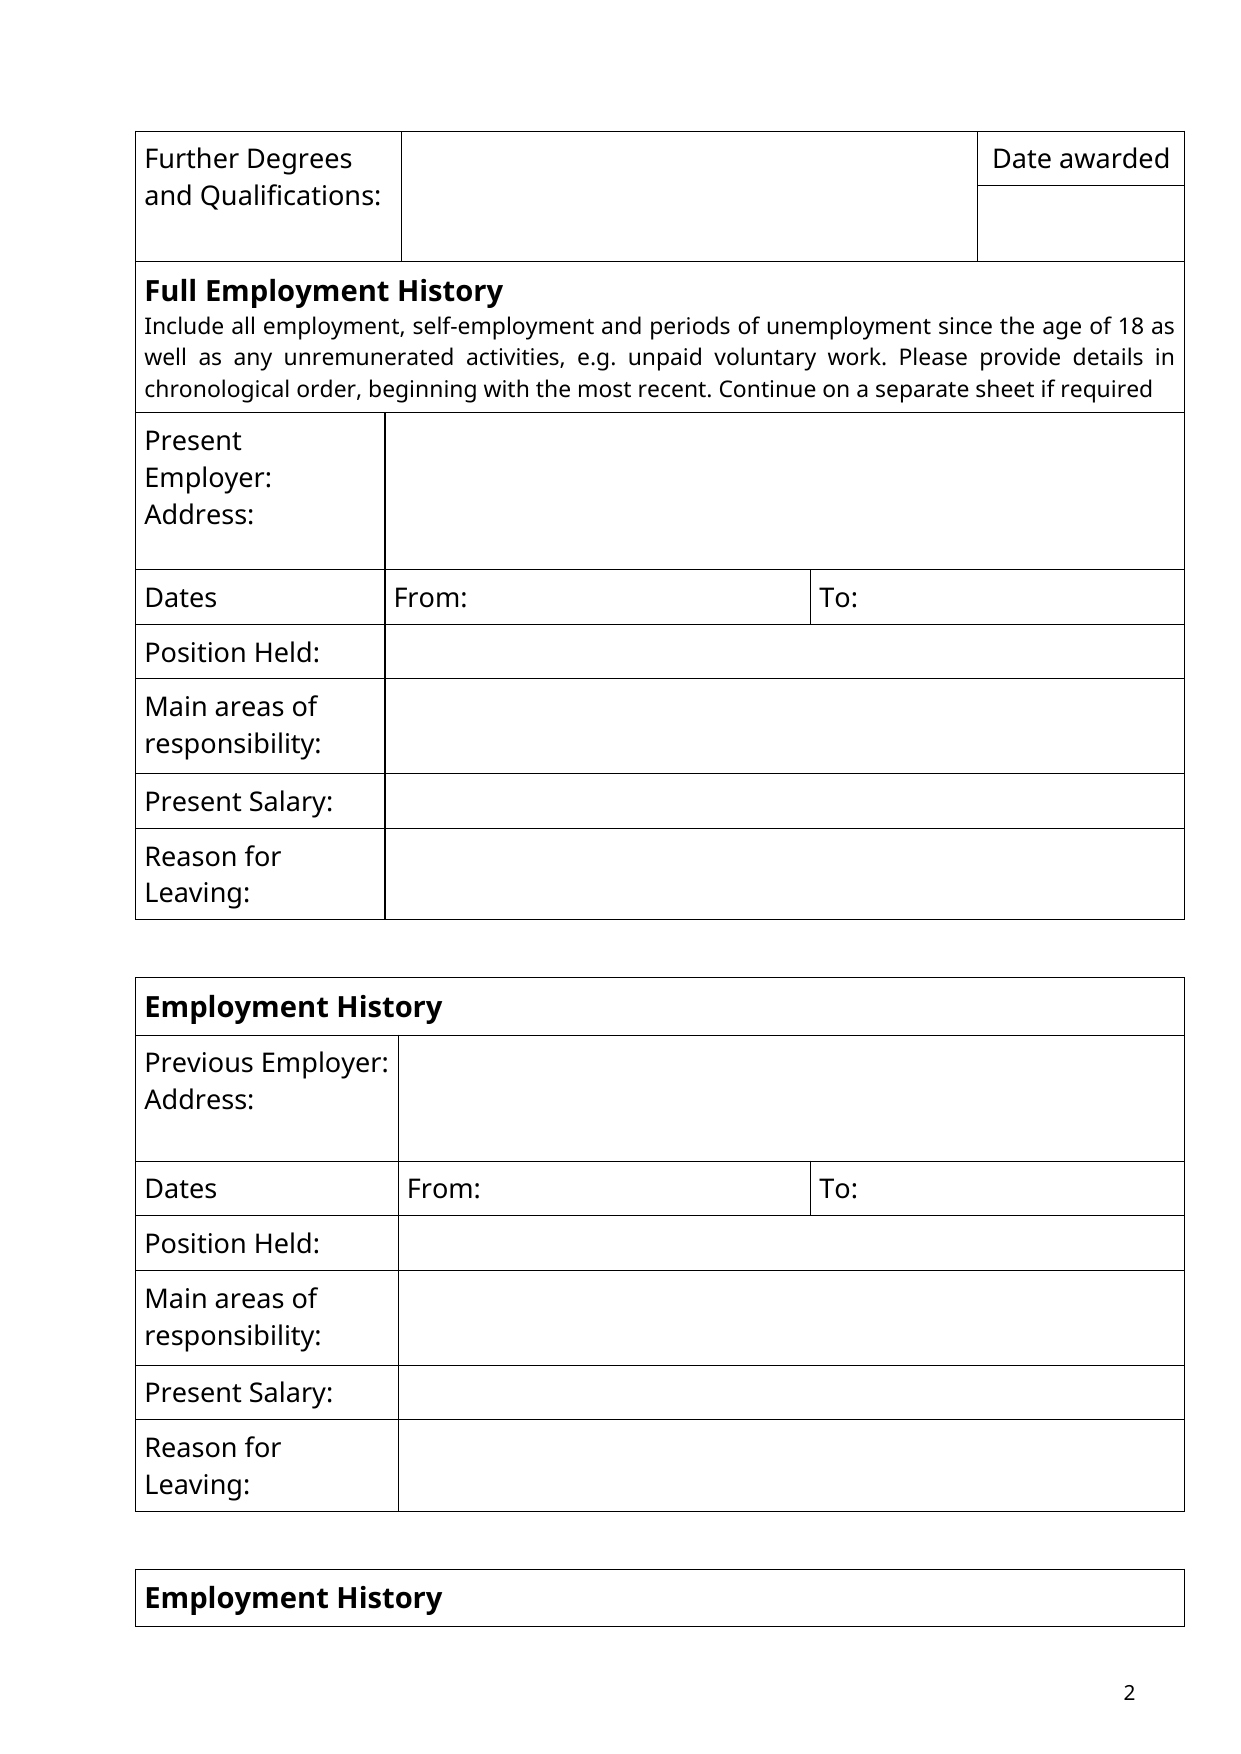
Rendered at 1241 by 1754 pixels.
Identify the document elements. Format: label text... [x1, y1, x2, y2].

table_cell Position Held: [136, 1216, 398, 1270]
table_cell [399, 1420, 1184, 1511]
table_cell Present Salary: [136, 1366, 398, 1419]
table_header Employment History [136, 1570, 1184, 1626]
table_cell From: [386, 570, 810, 624]
table_cell To: [811, 1162, 1184, 1215]
table_cell Further Degrees and Qualifications: [136, 132, 401, 261]
table_cell [386, 625, 1184, 678]
table_cell Date awarded [978, 132, 1184, 185]
table_cell [399, 1366, 1184, 1419]
table_cell [978, 186, 1184, 261]
table_cell [399, 1036, 1184, 1161]
table_cell Main areas of responsibility: [136, 679, 384, 773]
table_cell [402, 132, 977, 261]
table_cell Full Employment History Include all employment, self-employment and periods of unemployment since the age of 18 as well as any unremunerated activities, e.g. unpaid voluntary work. Please provide details in chronological order, beginning with the most recent. Continue on a separate sheet if required [136, 262, 1184, 412]
table_cell [386, 413, 1184, 569]
table_header Employment History [136, 978, 1184, 1034]
table_cell [386, 679, 1184, 773]
table_cell [386, 829, 1184, 919]
table_cell [399, 1271, 1184, 1364]
table_cell To: [811, 570, 1184, 624]
table_cell Dates [136, 1162, 398, 1215]
table_cell Dates [136, 570, 384, 624]
table_cell Present Salary: [136, 774, 384, 828]
table_cell From: [399, 1162, 810, 1215]
table_cell Position Held: [136, 625, 384, 678]
table_cell [399, 1216, 1184, 1270]
table_cell Reason for Leaving: [136, 1420, 398, 1511]
table_cell Present Employer: Address: [136, 413, 384, 569]
table_cell Main areas of responsibility: [136, 1271, 398, 1364]
table_cell Reason for Leaving: [136, 829, 384, 919]
table_cell Previous Employer: Address: [136, 1036, 398, 1161]
table_cell [386, 774, 1184, 828]
